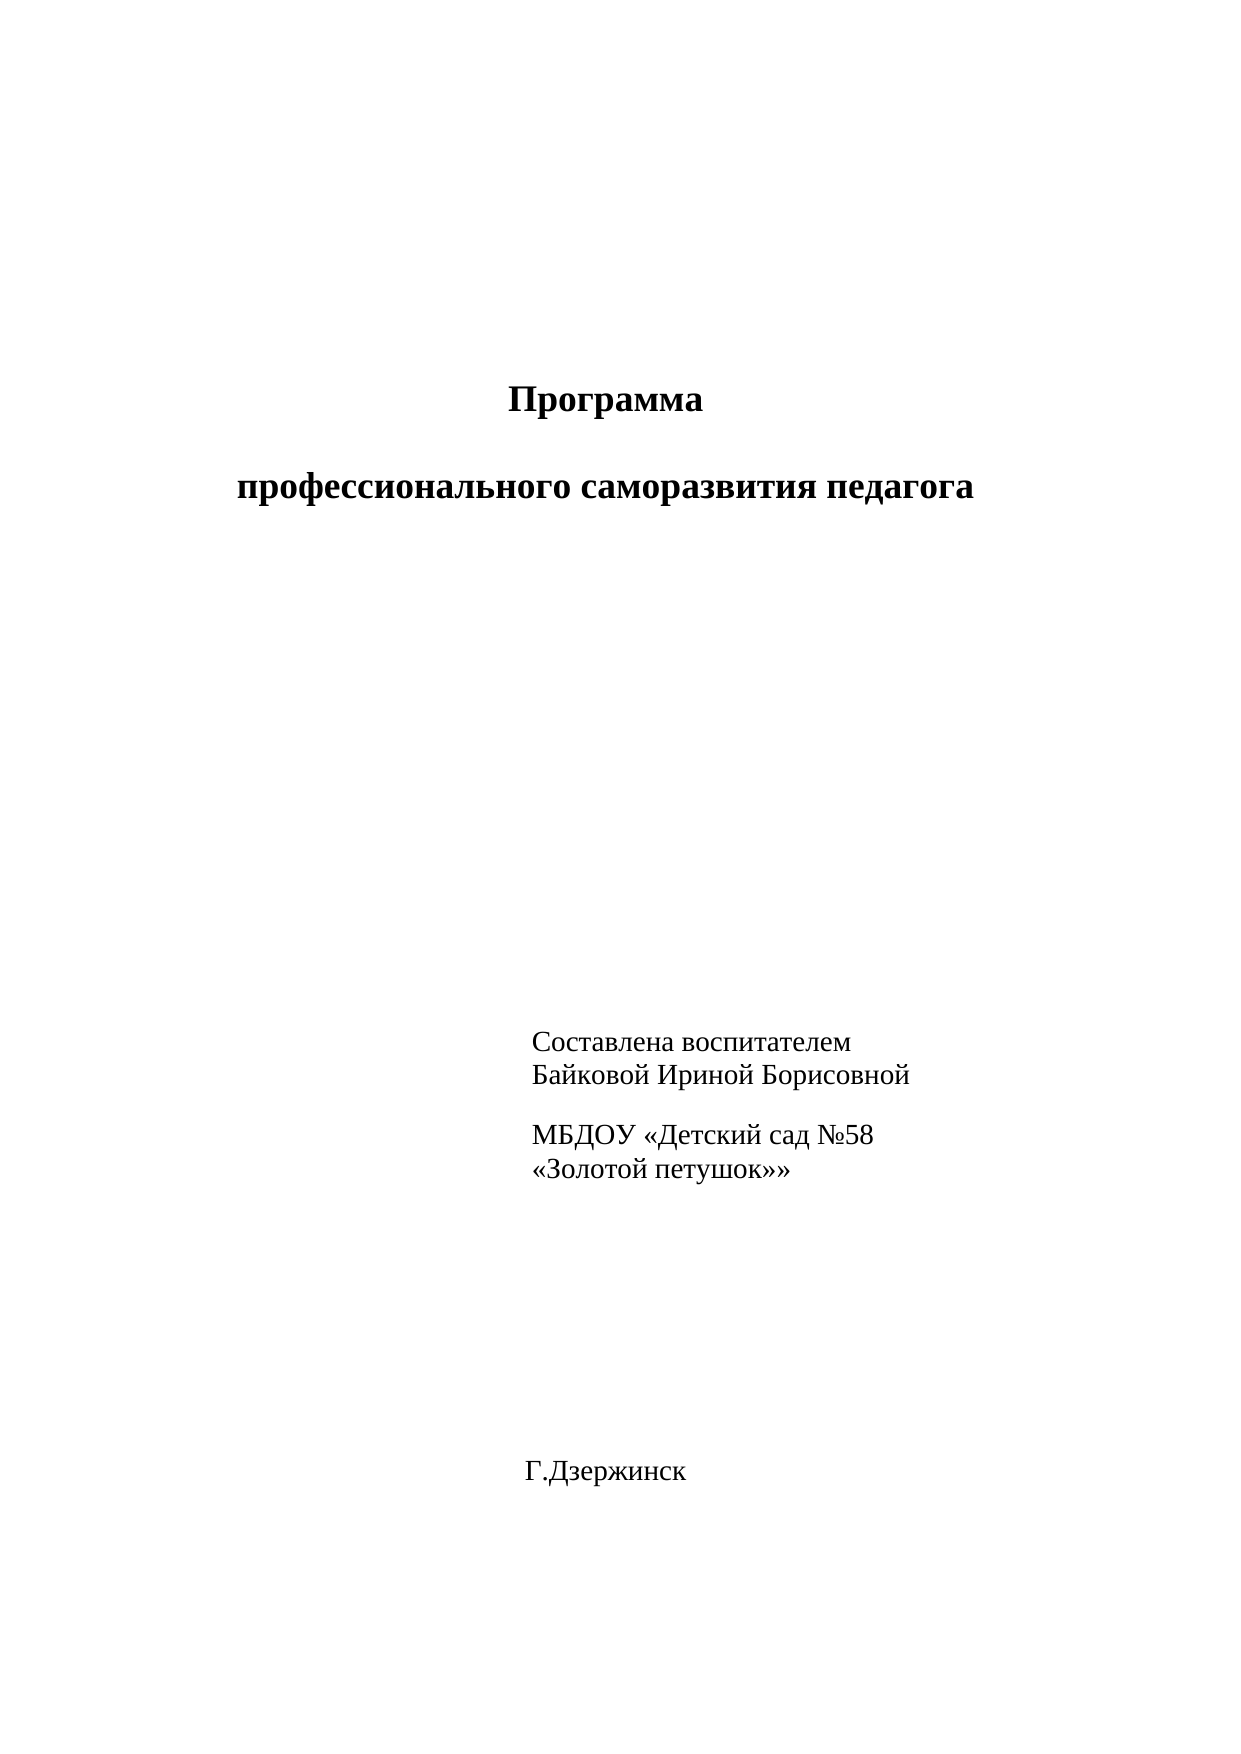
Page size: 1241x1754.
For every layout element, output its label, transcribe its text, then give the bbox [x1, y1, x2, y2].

text Г.Дзержинск [59, 1453, 1152, 1486]
text МБДОУ «Детский сад №58 [532, 1117, 1152, 1151]
text Программа [59, 377, 1152, 420]
text Байковой Ириной Борисовной [532, 1057, 1152, 1091]
text Составлена воспитателем [532, 1024, 1152, 1057]
text «Золотой петушок»» [532, 1151, 1152, 1184]
text профессионального саморазвития педагога [59, 463, 1152, 506]
